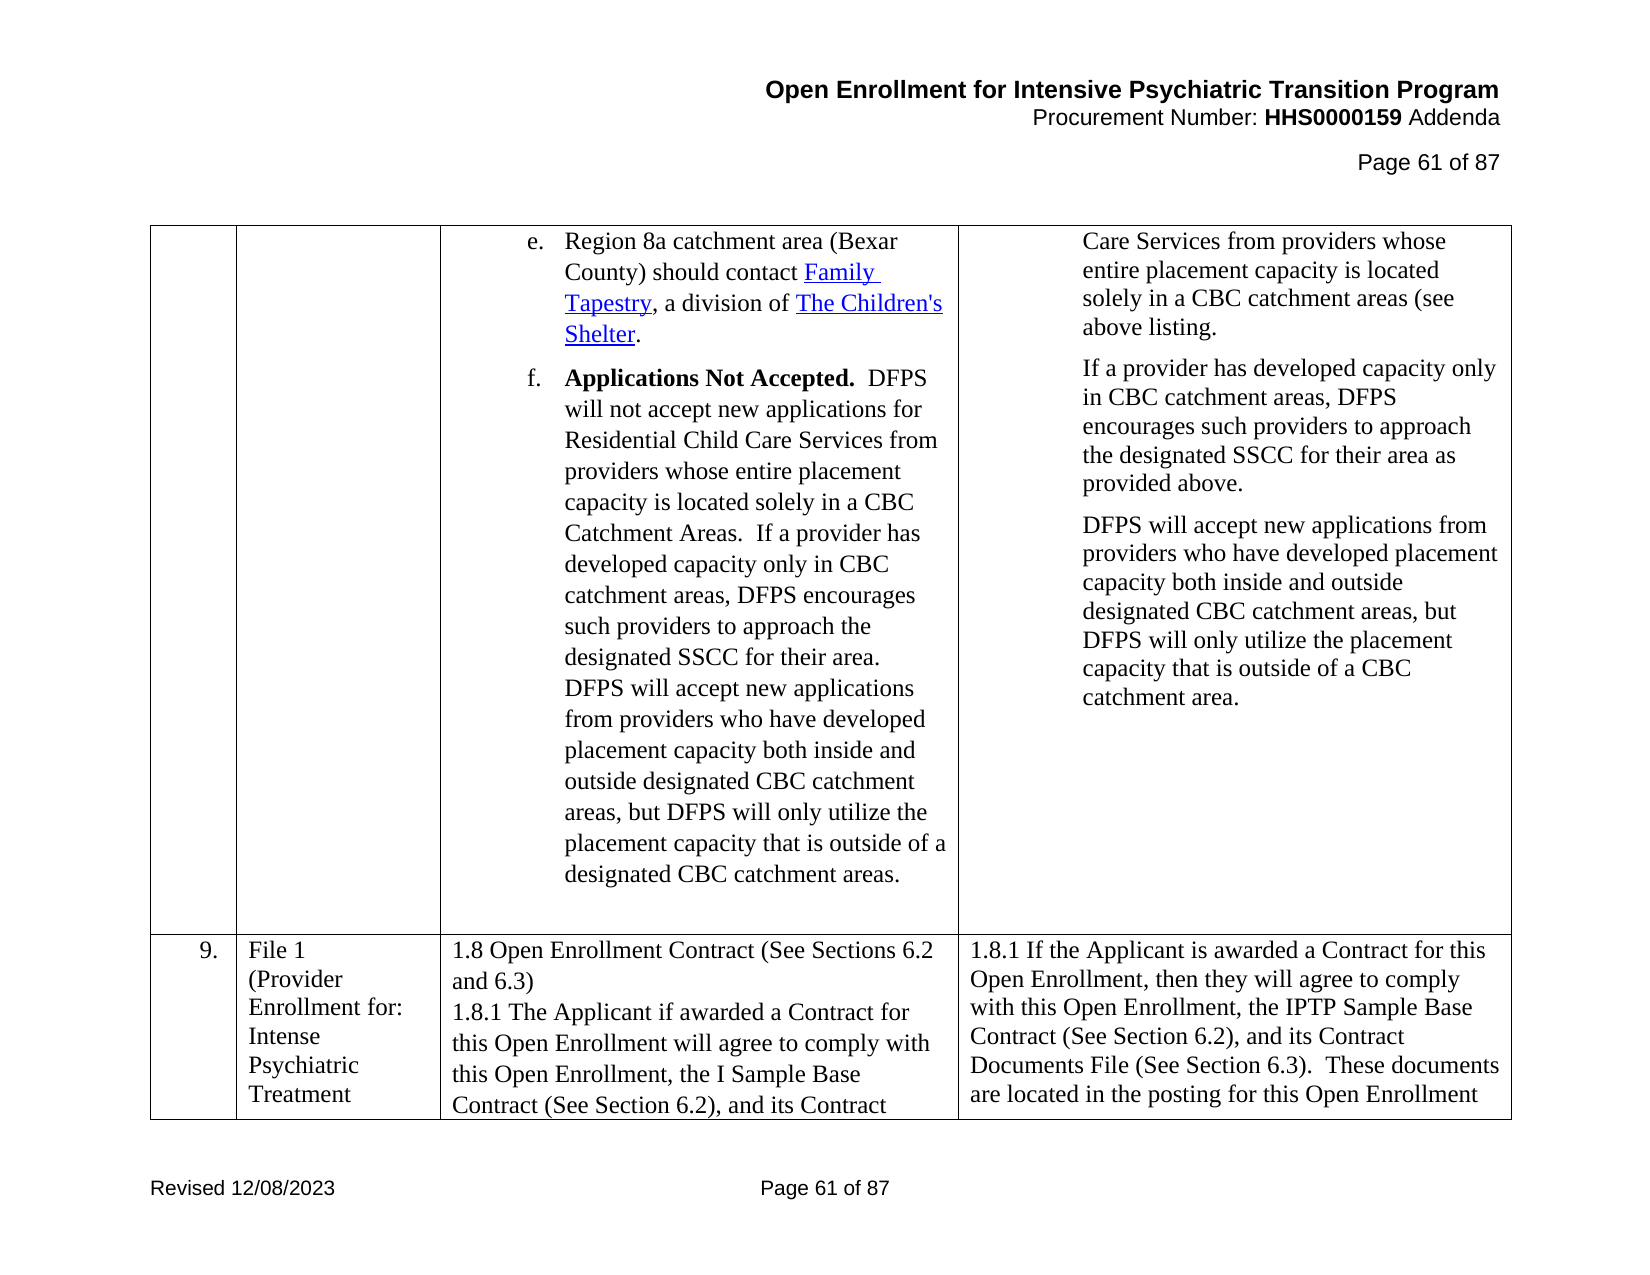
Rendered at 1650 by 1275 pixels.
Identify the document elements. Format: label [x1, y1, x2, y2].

table_cell [151, 935, 236, 1119]
table_cell [959, 226, 1511, 934]
table_cell [441, 226, 958, 934]
table_cell [151, 226, 236, 934]
table_cell [441, 935, 958, 1119]
table_cell [237, 226, 440, 934]
table_cell [959, 935, 1511, 1119]
table_cell [237, 935, 440, 1119]
